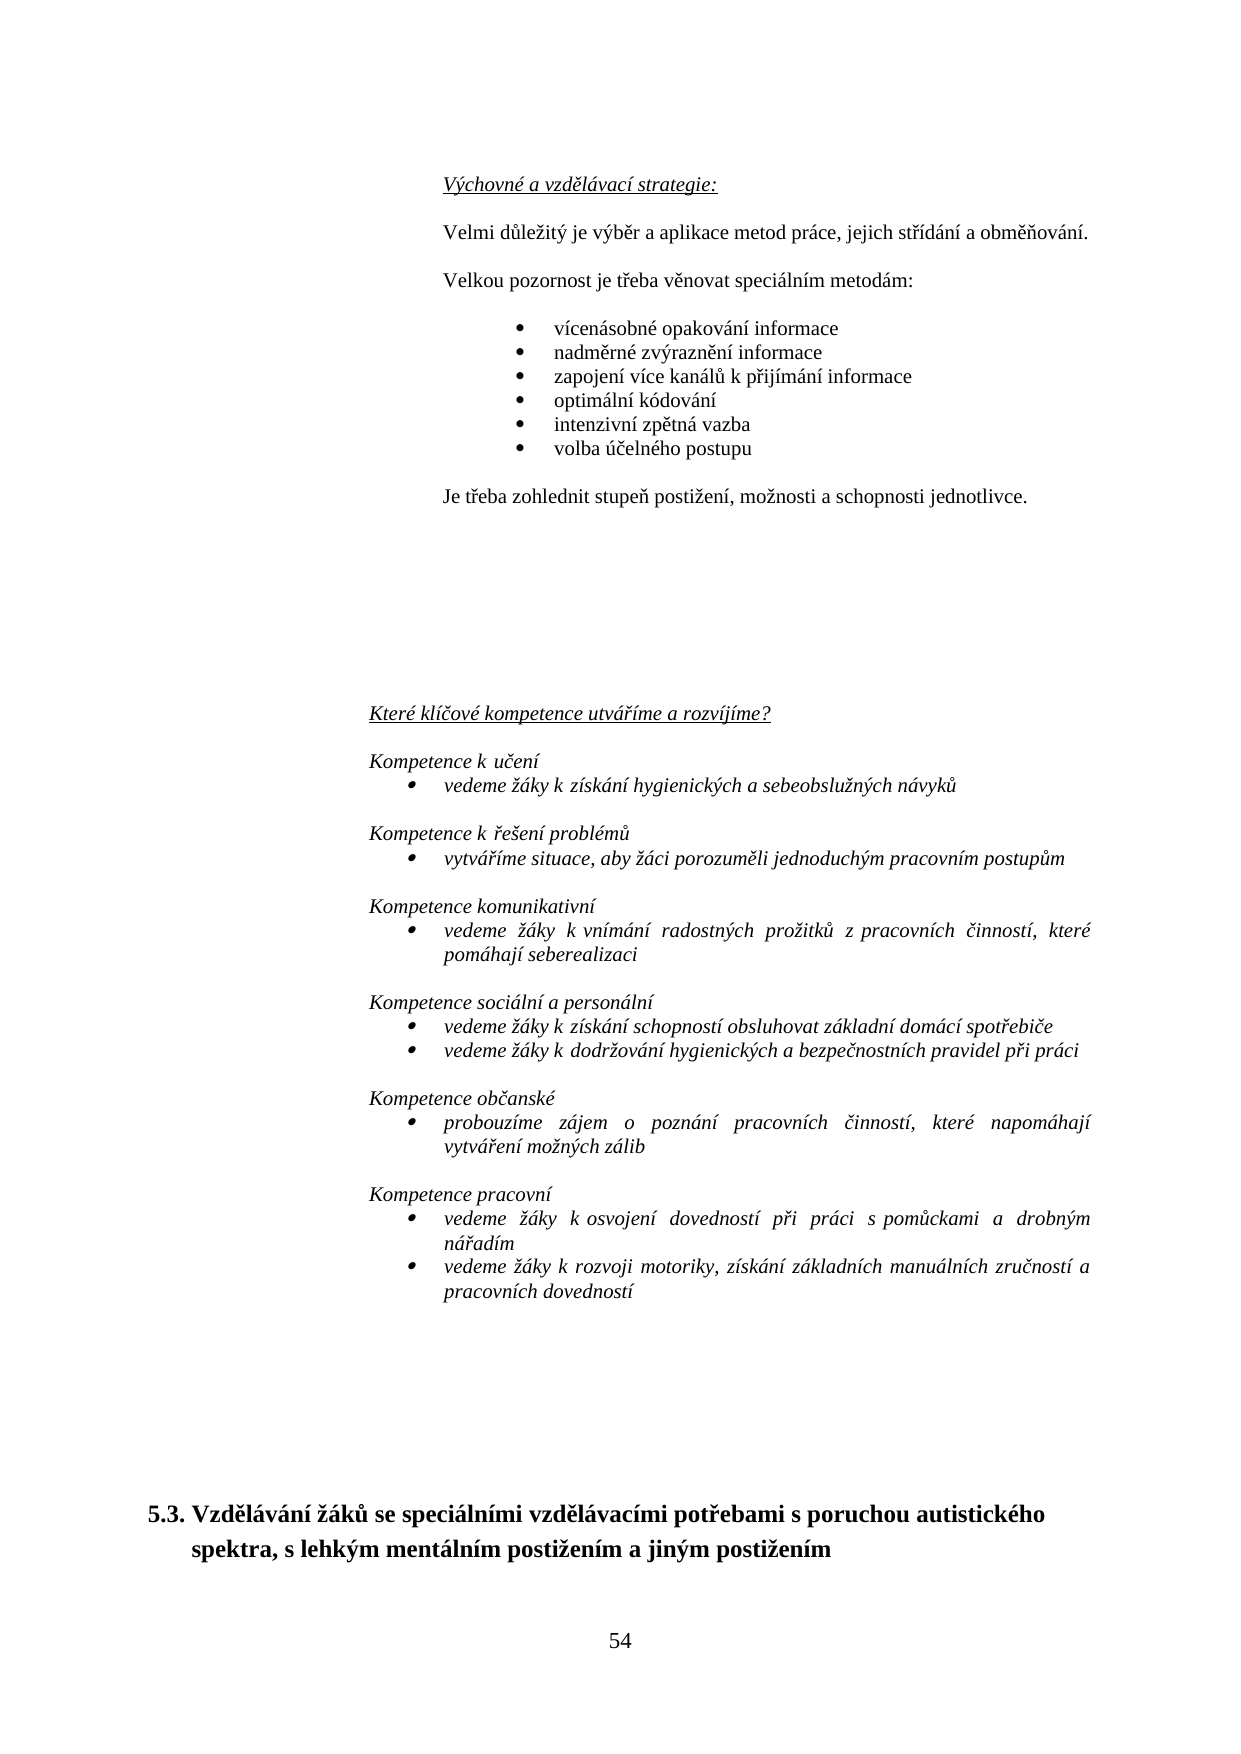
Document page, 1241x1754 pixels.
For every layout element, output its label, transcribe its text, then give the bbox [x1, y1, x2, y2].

list intenzivní zpětná vazba [516, 412, 1093, 436]
subtitle 5.3. Vzdělávání žáků se speciálními vzdělávacími potřebami s poruchou autistického [148, 1499, 1093, 1528]
text Velmi důležitý je výběr a aplikace metod práce, jejich střídání a obměňování. [406, 220, 1093, 244]
list zapojení více kanálů k přijímání informace [516, 364, 1093, 388]
text Výchovné a vzdělávací strategie: [369, 172, 1093, 196]
list vedeme žáky k rozvoji motoriky, získání základních manuálních zručností a pracovních dovedností [406, 1254, 1093, 1303]
list vedeme žáky k vnímání radostných prožitků z pracovních činností, které pomáhají seberealizaci [406, 918, 1093, 966]
text Kompetence pracovní [369, 1182, 1093, 1206]
text Kompetence k učení [369, 749, 1093, 773]
text Velkou pozornost je třeba věnovat speciálním metodám: [406, 268, 1093, 292]
text Kompetence k řešení problémů [369, 821, 1093, 845]
list vícenásobné opakování informace [516, 316, 1093, 340]
list vedeme žáky k získání hygienických a sebeobslužných návyků [406, 773, 1093, 797]
text Kompetence sociální a personální [369, 990, 1093, 1014]
text Kompetence občanské [369, 1086, 1093, 1110]
list probouzíme zájem o poznání pracovních činností, které napomáhají vytváření možných zálib [406, 1110, 1093, 1158]
list volba účelného postupu [516, 436, 1093, 460]
subtitle spektra, s lehkým mentálním postižením a jiným postižením [148, 1534, 1093, 1563]
list vedeme žáky k dodržování hygienických a bezpečnostních pravidel při práci [406, 1038, 1093, 1062]
list vytváříme situace, aby žáci porozuměli jednoduchým pracovním postupům [406, 845, 1093, 869]
text Je třeba zohlednit stupeň postižení, možnosti a schopnosti jednotlivce. [369, 484, 1093, 508]
text Kompetence komunikativní [369, 893, 1093, 918]
list nadměrné zvýraznění informace [516, 340, 1093, 364]
list optimální kódování [516, 388, 1093, 412]
list vedeme žáky k osvojení dovedností při práci s pomůckami a drobným nářadím [406, 1206, 1093, 1254]
text Které klíčové kompetence utváříme a rozvíjíme? [295, 701, 1093, 725]
list vedeme žáky k získání schopností obsluhovat základní domácí spotřebiče [406, 1014, 1093, 1038]
